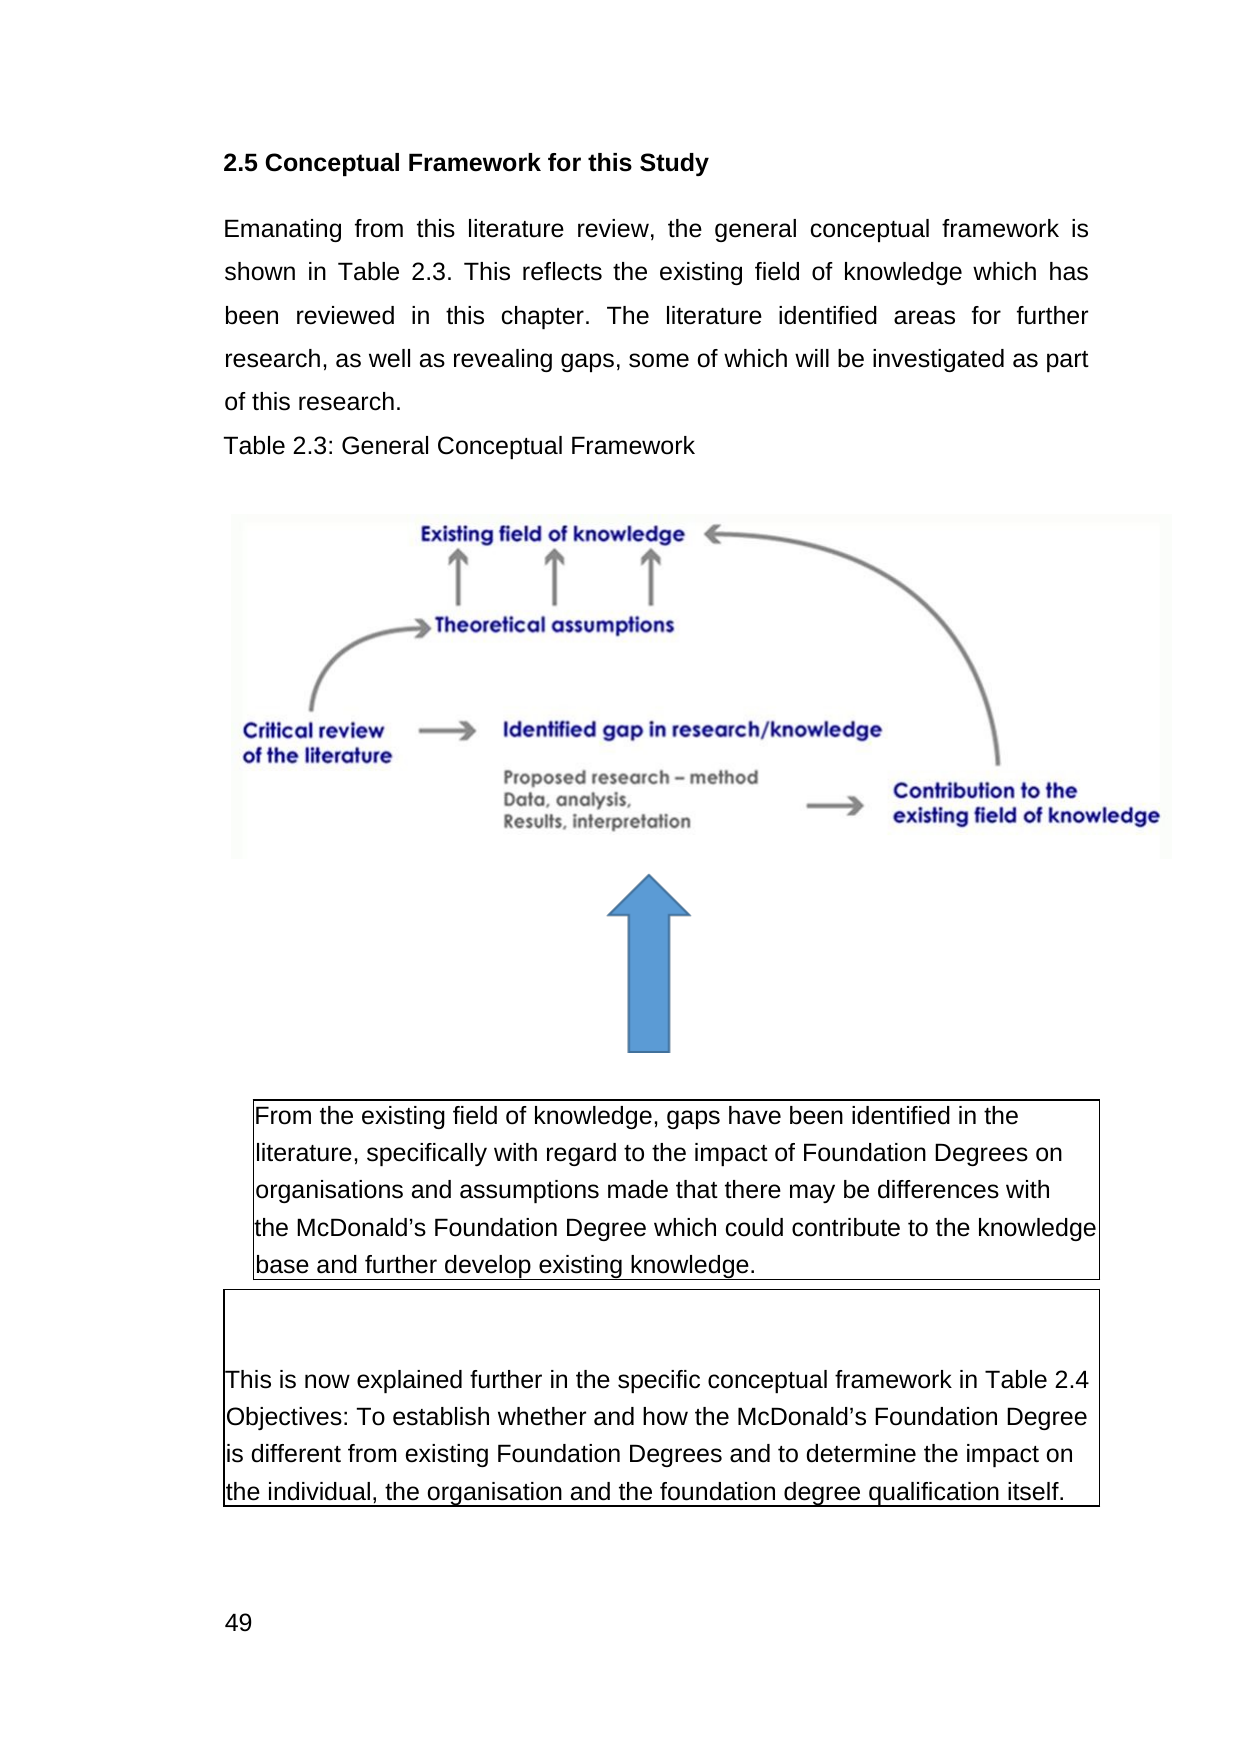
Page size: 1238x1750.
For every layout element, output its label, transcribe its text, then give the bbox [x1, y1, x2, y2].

subtitle 2.5 Conceptual Framework for this Study [223, 148, 1115, 176]
text the McDonald’s Foundation Degree which could contribute to the knowledge base and further develop existing knowledge. [254, 1211, 1099, 1279]
picture [231, 514, 1172, 859]
text This is now explained further in the specific conceptual framework in Table 2.4 Objectives: To establish whether and how the McDonald’s Foundation Degree is different from existing Foundation Degrees and to determine the impact on the individual, the organisation and the foundation degree qualification itself. [225, 1363, 1099, 1505]
picture [606, 873, 692, 1053]
text Table 2.3: General Conceptual Framework [223, 431, 1091, 460]
text From the existing field of knowledge, gaps have been identified in the literature, specifically with regard to the impact of Foundation Degrees on organisations and assumptions made that there may be differences with [254, 1101, 1099, 1204]
text Emanating from this literature review, the general conceptual framework is shown in Table 2.3. This reflects the existing field of knowledge which has been reviewed in this chapter. The literature identified areas for further research, as well as revealing gaps, some of which will be investigated as part of this research. [223, 214, 1091, 416]
